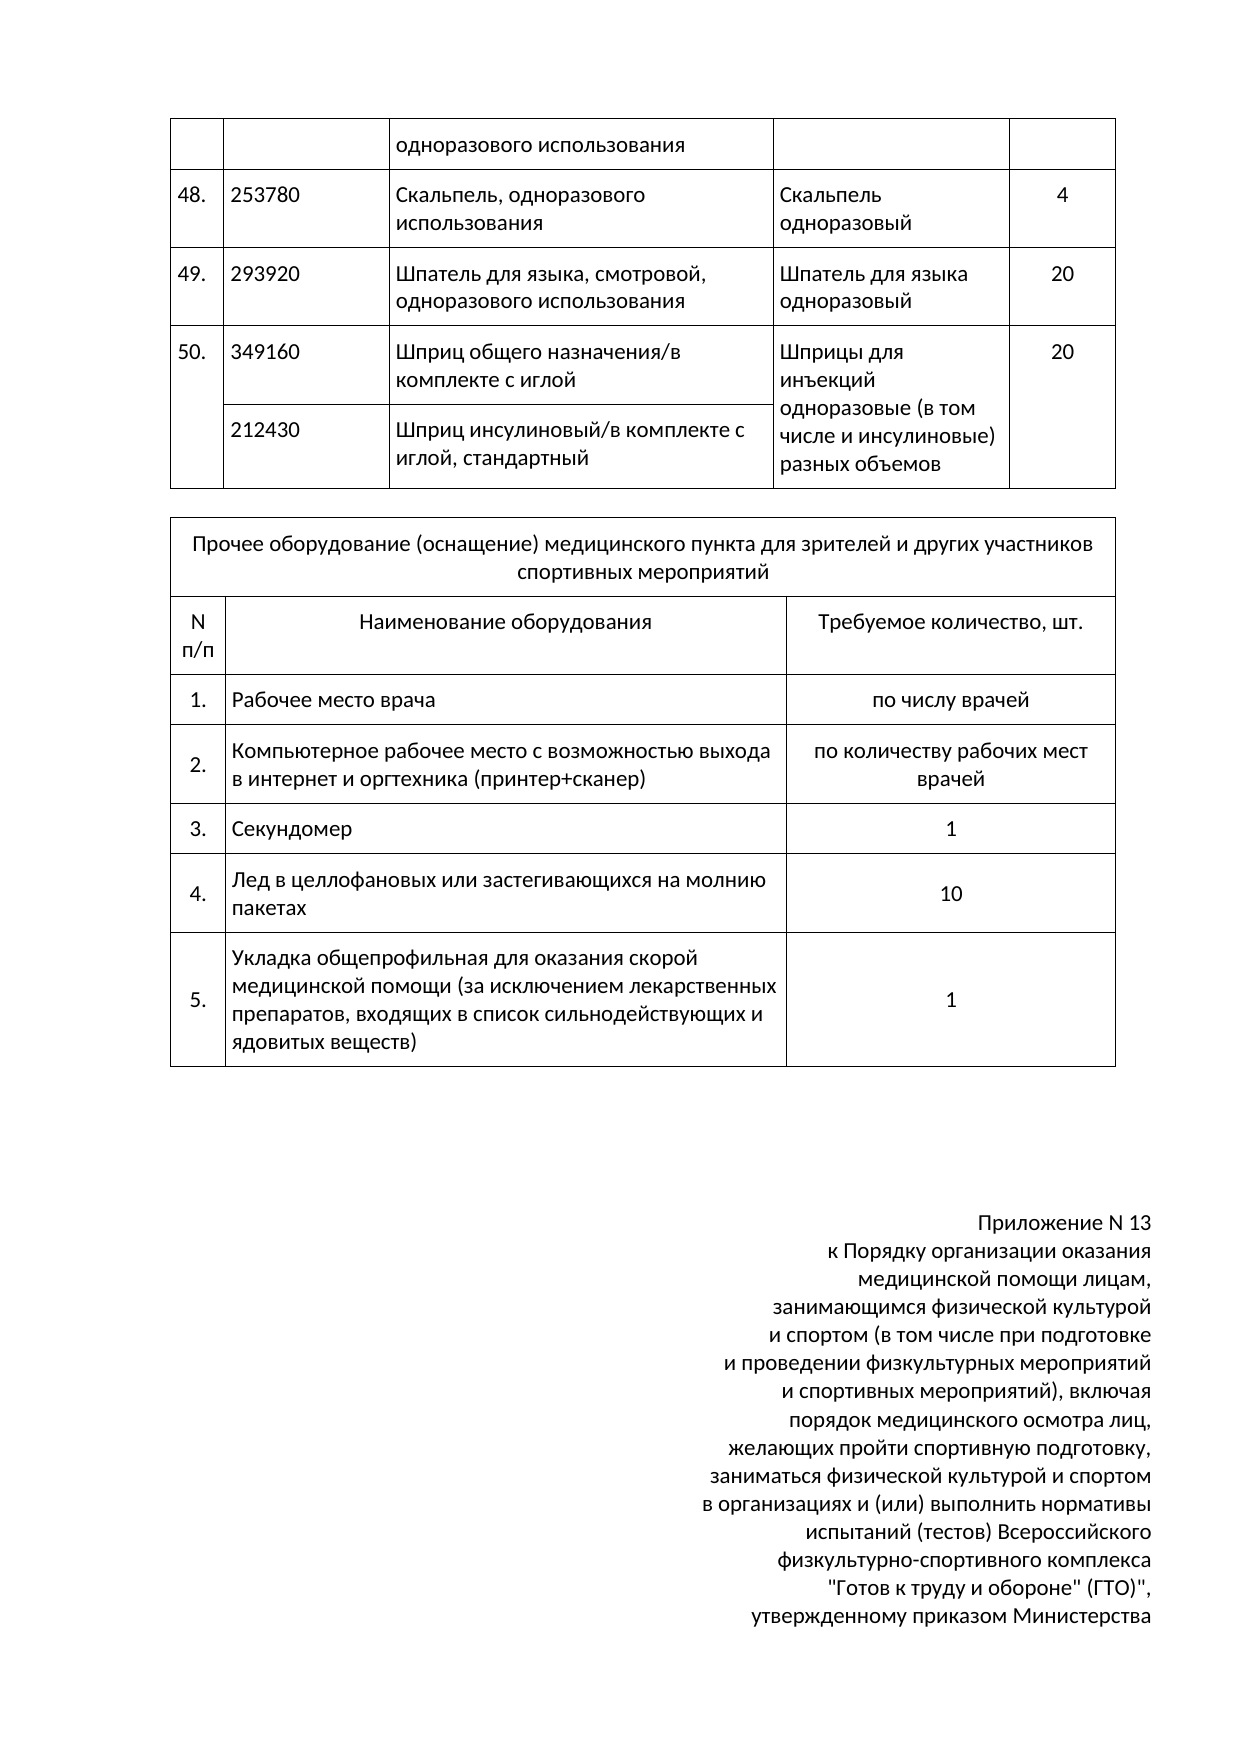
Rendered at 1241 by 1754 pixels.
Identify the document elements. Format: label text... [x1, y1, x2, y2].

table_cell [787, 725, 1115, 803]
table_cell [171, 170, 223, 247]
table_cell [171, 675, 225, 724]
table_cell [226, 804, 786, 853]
text желающих пройти спортивную подготовку, [177, 1433, 1152, 1461]
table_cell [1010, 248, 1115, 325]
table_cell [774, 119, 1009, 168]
text в организациях и (или) выполнить нормативы [177, 1489, 1152, 1517]
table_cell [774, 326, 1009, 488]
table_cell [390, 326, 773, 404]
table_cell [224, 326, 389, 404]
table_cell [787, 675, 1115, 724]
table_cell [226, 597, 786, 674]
text испытаний (тестов) Всероссийского [177, 1517, 1152, 1545]
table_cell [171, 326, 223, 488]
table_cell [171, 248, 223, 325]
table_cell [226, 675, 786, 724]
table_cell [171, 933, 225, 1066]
text заниматься физической культурой и спортом [177, 1461, 1152, 1489]
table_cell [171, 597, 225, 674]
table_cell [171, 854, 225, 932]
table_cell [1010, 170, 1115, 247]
text и спортом (в том числе при подготовке [177, 1320, 1152, 1348]
text Приложение N 13 [177, 1208, 1152, 1236]
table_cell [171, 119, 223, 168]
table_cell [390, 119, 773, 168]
text "Готов к труду и обороне" (ГТО)", [177, 1573, 1152, 1601]
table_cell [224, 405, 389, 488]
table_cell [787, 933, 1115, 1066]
text к Порядку организации оказания [177, 1236, 1152, 1264]
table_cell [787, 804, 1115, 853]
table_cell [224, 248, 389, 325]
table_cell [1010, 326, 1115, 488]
text утвержденному приказом Министерства [177, 1602, 1152, 1629]
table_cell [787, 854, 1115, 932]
text занимающимся физической культурой [177, 1292, 1152, 1320]
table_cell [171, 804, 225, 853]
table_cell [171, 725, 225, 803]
text физкультурно-спортивного комплекса [177, 1545, 1152, 1573]
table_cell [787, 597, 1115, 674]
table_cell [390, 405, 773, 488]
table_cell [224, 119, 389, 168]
text медицинской помощи лицам, [177, 1264, 1152, 1292]
text порядок медицинского осмотра лиц, [177, 1405, 1152, 1433]
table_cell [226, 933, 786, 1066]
text и спортивных мероприятий), включая [177, 1377, 1152, 1404]
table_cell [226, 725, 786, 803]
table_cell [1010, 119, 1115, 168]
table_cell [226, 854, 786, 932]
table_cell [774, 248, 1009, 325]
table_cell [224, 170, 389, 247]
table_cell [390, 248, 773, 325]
text и проведении физкультурных мероприятий [177, 1348, 1152, 1376]
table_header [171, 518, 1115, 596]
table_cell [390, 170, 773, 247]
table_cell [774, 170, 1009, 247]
